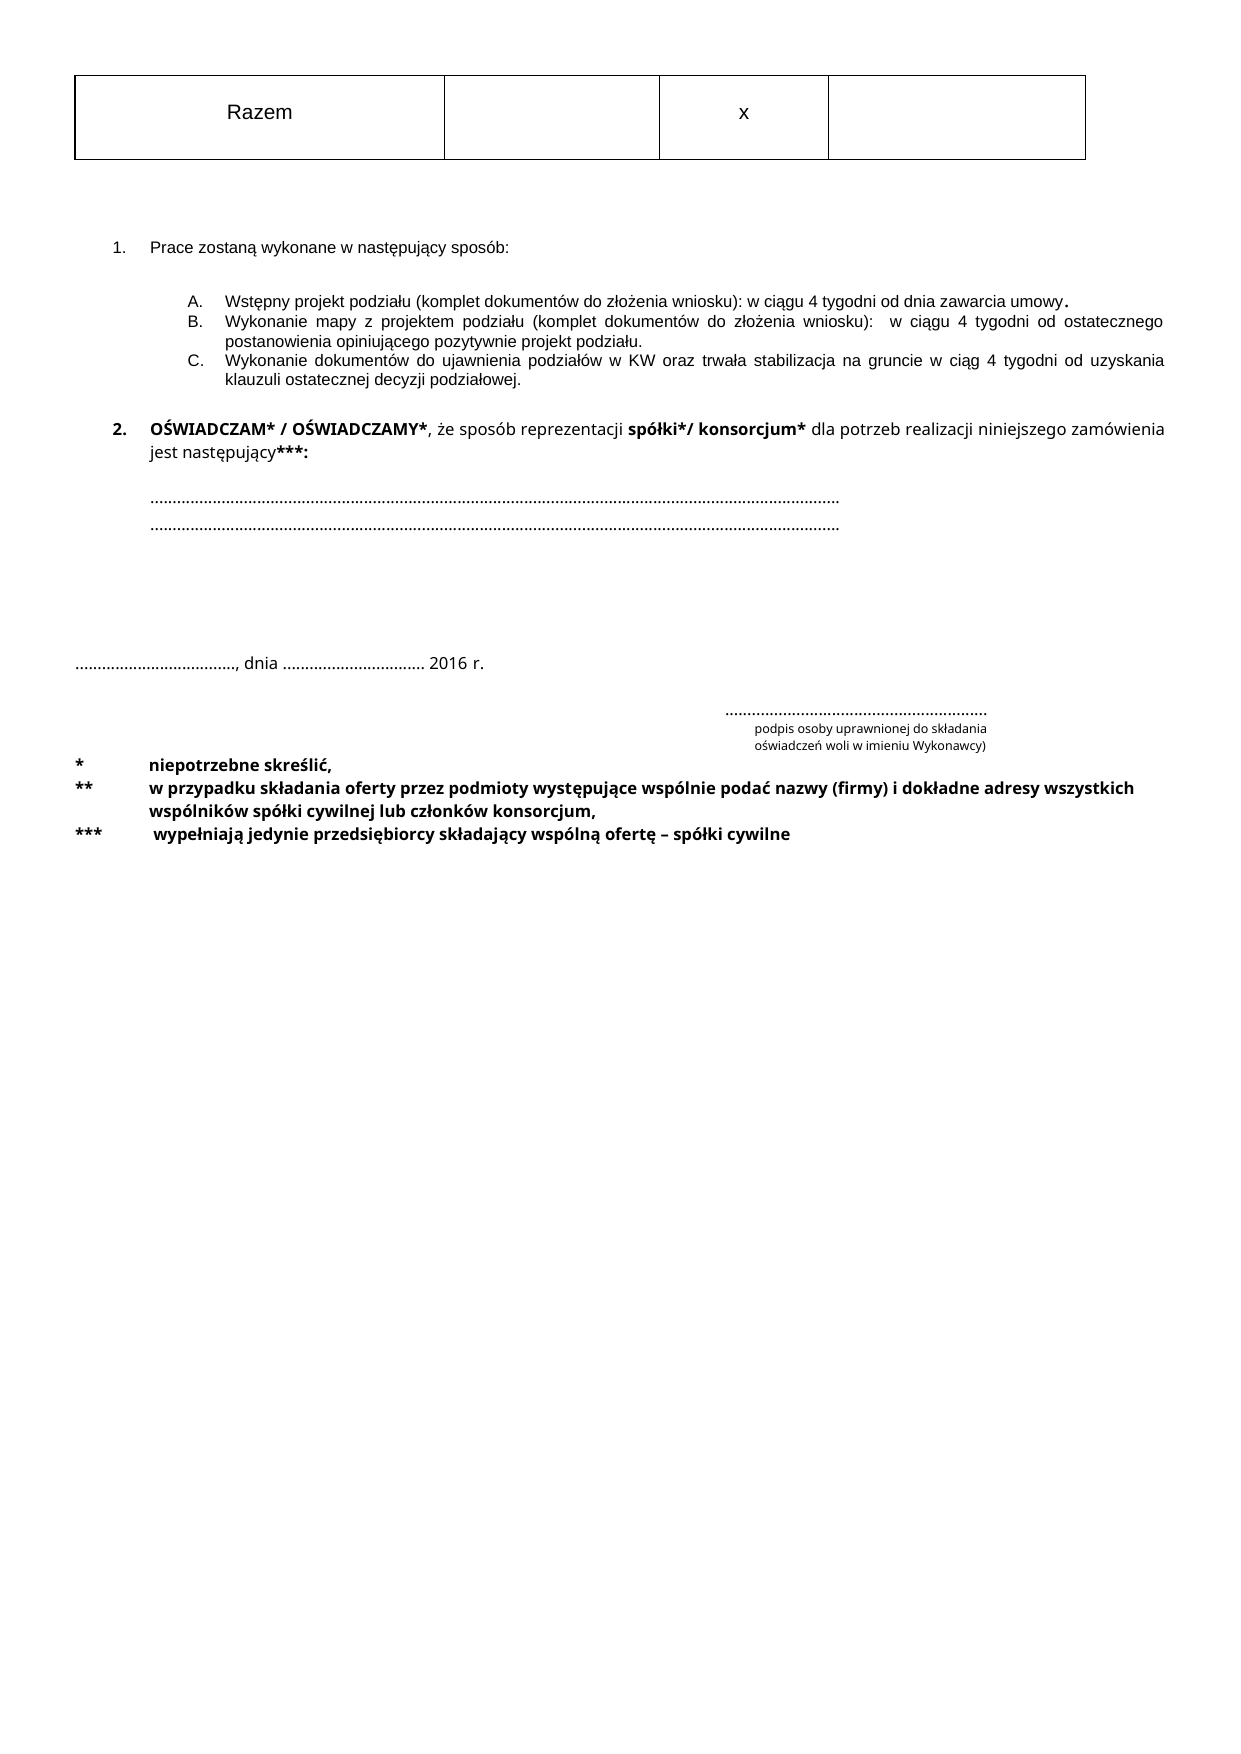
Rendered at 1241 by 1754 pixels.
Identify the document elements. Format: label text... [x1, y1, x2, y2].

table_cell [829, 76, 1085, 159]
text podpis osoby uprawnionej do składania [754, 720, 1165, 737]
table_cell [445, 76, 659, 159]
table_cell x [660, 76, 828, 159]
text ........................................................... [725, 697, 1165, 720]
list Wykonanie dokumentów do ujawnienia podziałów w KW oraz trwała stabilizacja na gruncie w ciąg 4 tygodni od uzyskania klauzuli ostatecznej decyzji podziałowej. [187, 351, 1165, 389]
text *** wypełniają jedynie przedsiębiorcy składający wspólną ofertę – spółki cywilne [75, 822, 1165, 845]
list OŚWIADCZAM* / OŚWIADCZAMY*, że sposób reprezentacji spółki*/ konsorcjum* dla potrzeb realizacji niniejszego zamówienia jest następujący***: [112, 418, 1165, 463]
text oświadczeń woli w imieniu Wykonawcy) [754, 737, 1165, 754]
list Wstępny projekt podziału (komplet dokumentów do złożenia wniosku): w ciągu 4 tygodni od dnia zawarcia umowy. [187, 286, 1165, 312]
text ...................................., dnia ................................ 2016 r. [75, 652, 1165, 674]
text ........................................................................................................................................................... [150, 486, 1165, 509]
text * niepotrzebne skreślić, [75, 754, 1165, 777]
list Prace zostaną wykonane w następujący sposób: [112, 237, 1165, 257]
text ........................................................................................................................................................... [150, 512, 1165, 535]
table_cell Razem [76, 76, 444, 159]
list Wykonanie mapy z projektem podziału (komplet dokumentów do złożenia wniosku): w ciągu 4 tygodni od ostatecznego postanowienia opiniującego pozytywnie projekt podziału. [187, 312, 1165, 351]
text ** w przypadku składania oferty przez podmioty występujące wspólnie podać nazwy (firmy) i dokładne adresy wszystkich wspólników spółki cywilnej lub członków konsorcjum, [75, 777, 1165, 822]
